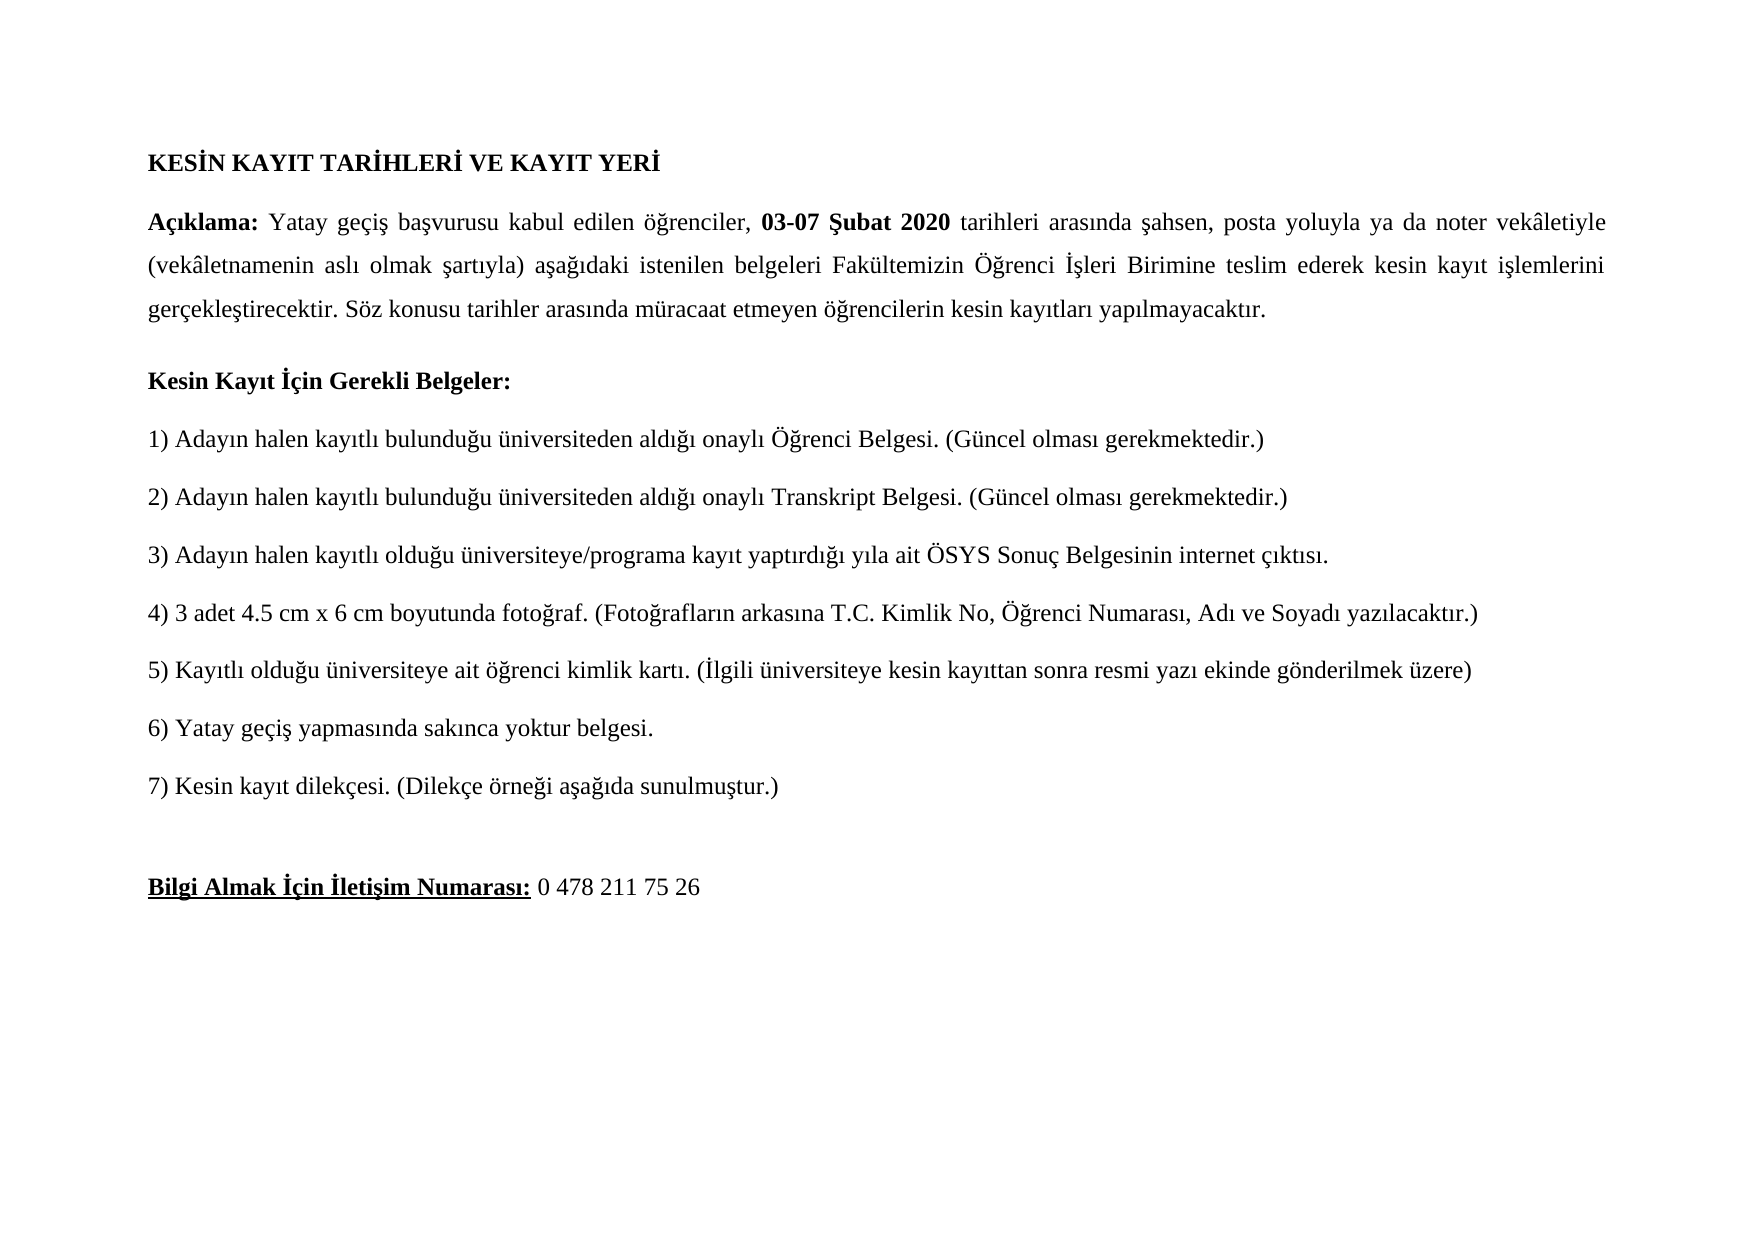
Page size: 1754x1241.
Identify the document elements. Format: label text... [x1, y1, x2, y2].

text 1) Adayın halen kayıtlı bulunduğu üniversiteden aldığı onaylı Öğrenci Belgesi. (Güncel olması gerekmektedir.) [148, 424, 1606, 453]
text KESİN KAYIT TARİHLERİ VE KAYIT YERİ [148, 148, 1606, 176]
text 5) Kayıtlı olduğu üniversiteye ait öğrenci kimlik kartı. (İlgili üniversiteye kesin kayıttan sonra resmi yazı ekinde gönderilmek üzere) [148, 656, 1606, 684]
text 3) Adayın halen kayıtlı olduğu üniversiteye/programa kayıt yaptırdığı yıla ait ÖSYS Sonuç Belgesinin internet çıktısı. [148, 540, 1606, 568]
text Açıklama: Yatay geçiş başvurusu kabul edilen öğrenciler, 03-07 Şubat 2020 tarihleri arasında şahsen, posta yoluyla ya da noter vekâletiyle (vekâletnamenin aslı olmak şartıyla) aşağıdaki istenilen belgeleri Fakültemizin Öğrenci İşleri Birimine teslim ederek kesin kayıt işlemlerini gerçekleştirecektir. Söz konusu tarihler arasında müracaat etmeyen öğrencilerin kesin kayıtları yapılmayacaktır. [148, 207, 1606, 322]
text Kesin Kayıt İçin Gerekli Belgeler: [148, 366, 1606, 395]
text 4) 3 adet 4.5 cm x 6 cm boyutunda fotoğraf. (Fotoğrafların arkasına T.C. Kimlik No, Öğrenci Numarası, Adı ve Soyadı yazılacaktır.) [148, 598, 1606, 626]
text 6) Yatay geçiş yapmasında sakınca yoktur belgesi. [148, 713, 1606, 742]
text 2) Adayın halen kayıtlı bulunduğu üniversiteden aldığı onaylı Transkript Belgesi. (Güncel olması gerekmektedir.) [148, 482, 1606, 511]
text 7) Kesin kayıt dilekçesi. (Dilekçe örneği aşağıda sunulmuştur.) [148, 771, 1606, 800]
text Bilgi Almak İçin İletişim Numarası: 0 478 211 75 26 [148, 872, 1606, 901]
